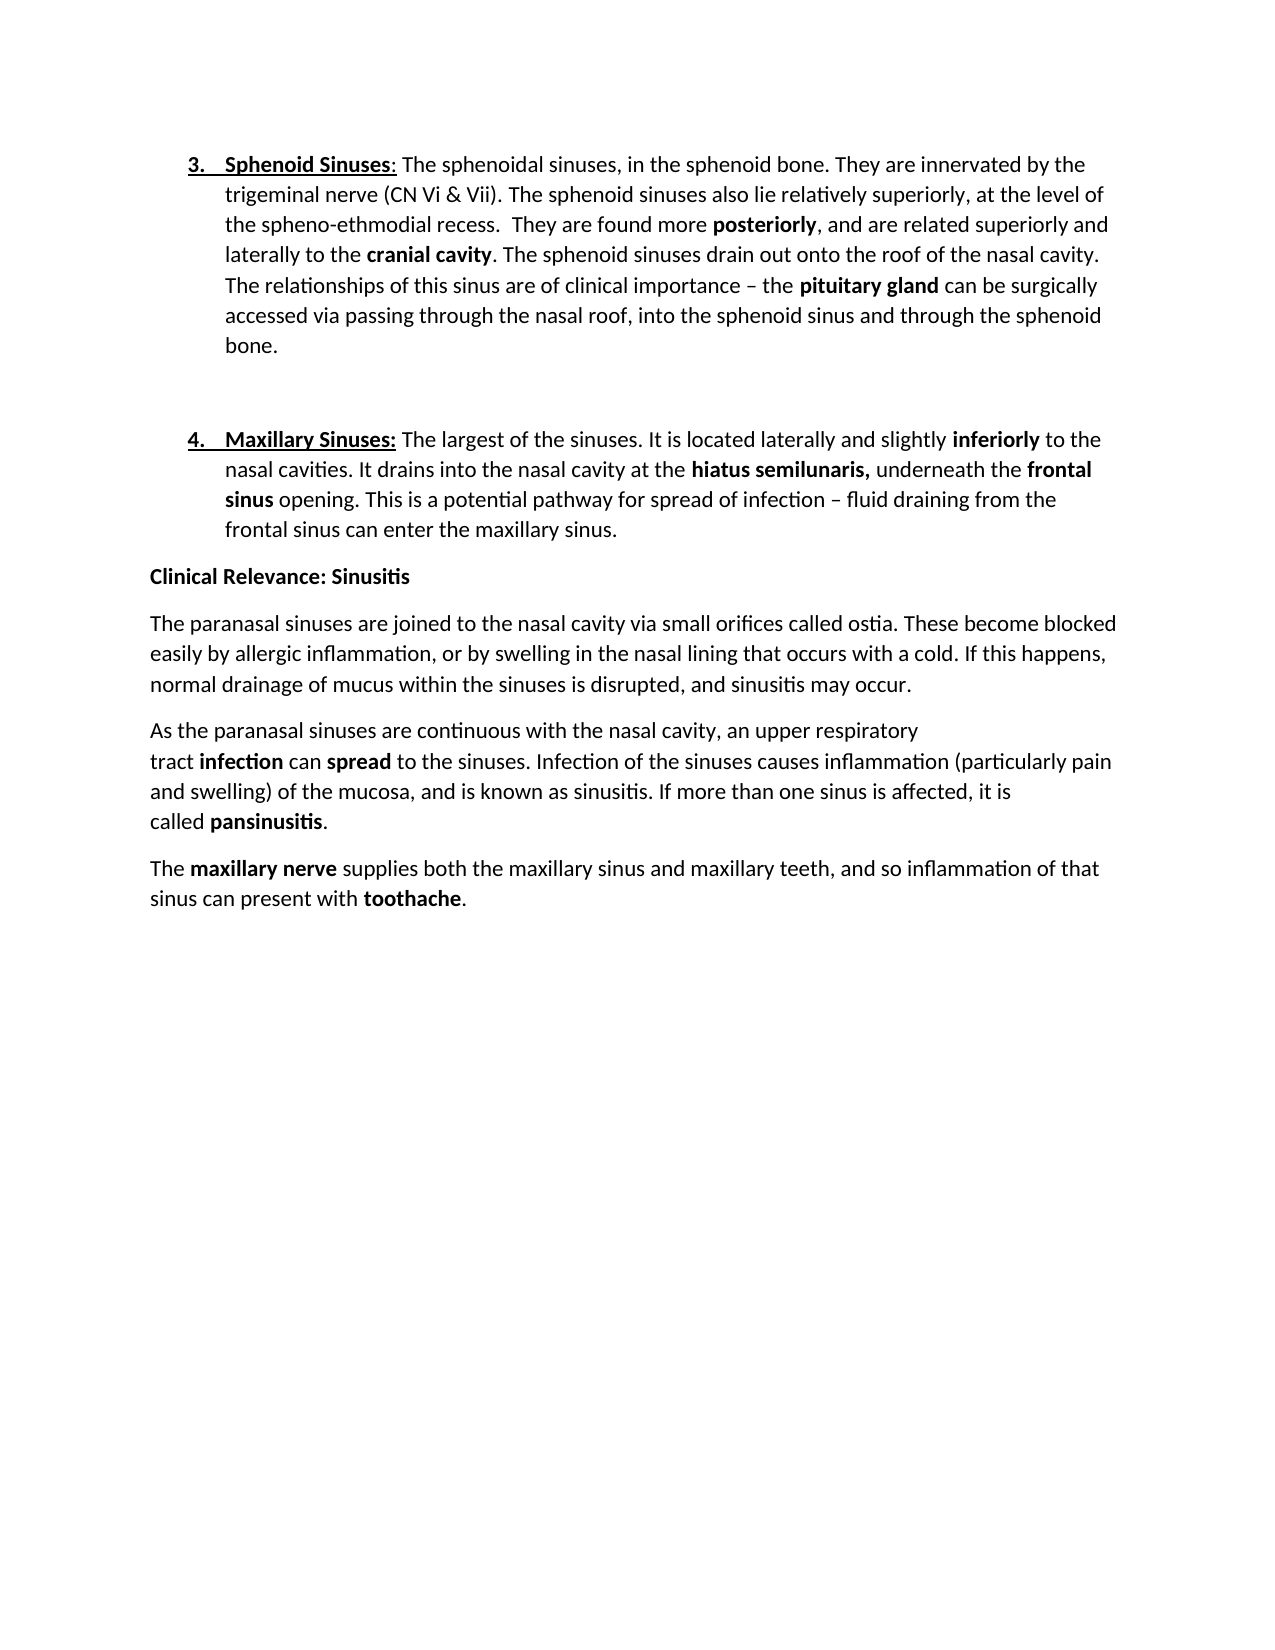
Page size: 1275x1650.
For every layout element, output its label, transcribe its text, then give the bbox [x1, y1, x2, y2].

list Maxillary Sinuses: The largest of the sinuses. It is located laterally and slightly inferiorly to the nasal cavities. It drains into the nasal cavity at the hiatus semilunaris, underneath the frontal sinus opening. This is a potential pathway for spread of infection – fluid draining from the frontal sinus can enter the maxillary sinus. [187, 425, 1125, 544]
list Sphenoid Sinuses: The sphenoidal sinuses, in the sphenoid bone. They are innervated by the trigeminal nerve (CN Vi & Vii). The sphenoid sinuses also lie relatively superiorly, at the level of the spheno-ethmodial recess. They are found more posteriorly, and are related superiorly and laterally to the cranial cavity. The sphenoid sinuses drain out onto the roof of the nasal cavity. The relationships of this sinus are of clinical importance – the pituitary gland can be surgically accessed via passing through the nasal roof, into the sphenoid sinus and through the sphenoid bone. [187, 150, 1125, 359]
text The maxillary nerve supplies both the maxillary sinus and maxillary teeth, and so inflammation of that sinus can present with toothache. [150, 854, 1125, 912]
text Clinical Relevance: Sinusitis [150, 562, 1125, 591]
text As the paranasal sinuses are continuous with the nasal cavity, an upper respiratory tract infection can spread to the sinuses. Infection of the sinuses causes inflammation (particularly pain and swelling) of the mucosa, and is known as sinusitis. If more than one sinus is affected, it is called pansinusitis. [150, 717, 1125, 835]
text The paranasal sinuses are joined to the nasal cavity via small orifices called ostia. These become blocked easily by allergic inflammation, or by swelling in the nasal lining that occurs with a cold. If this happens, normal drainage of mucus within the sinuses is disrupted, and sinusitis may occur. [150, 609, 1125, 698]
